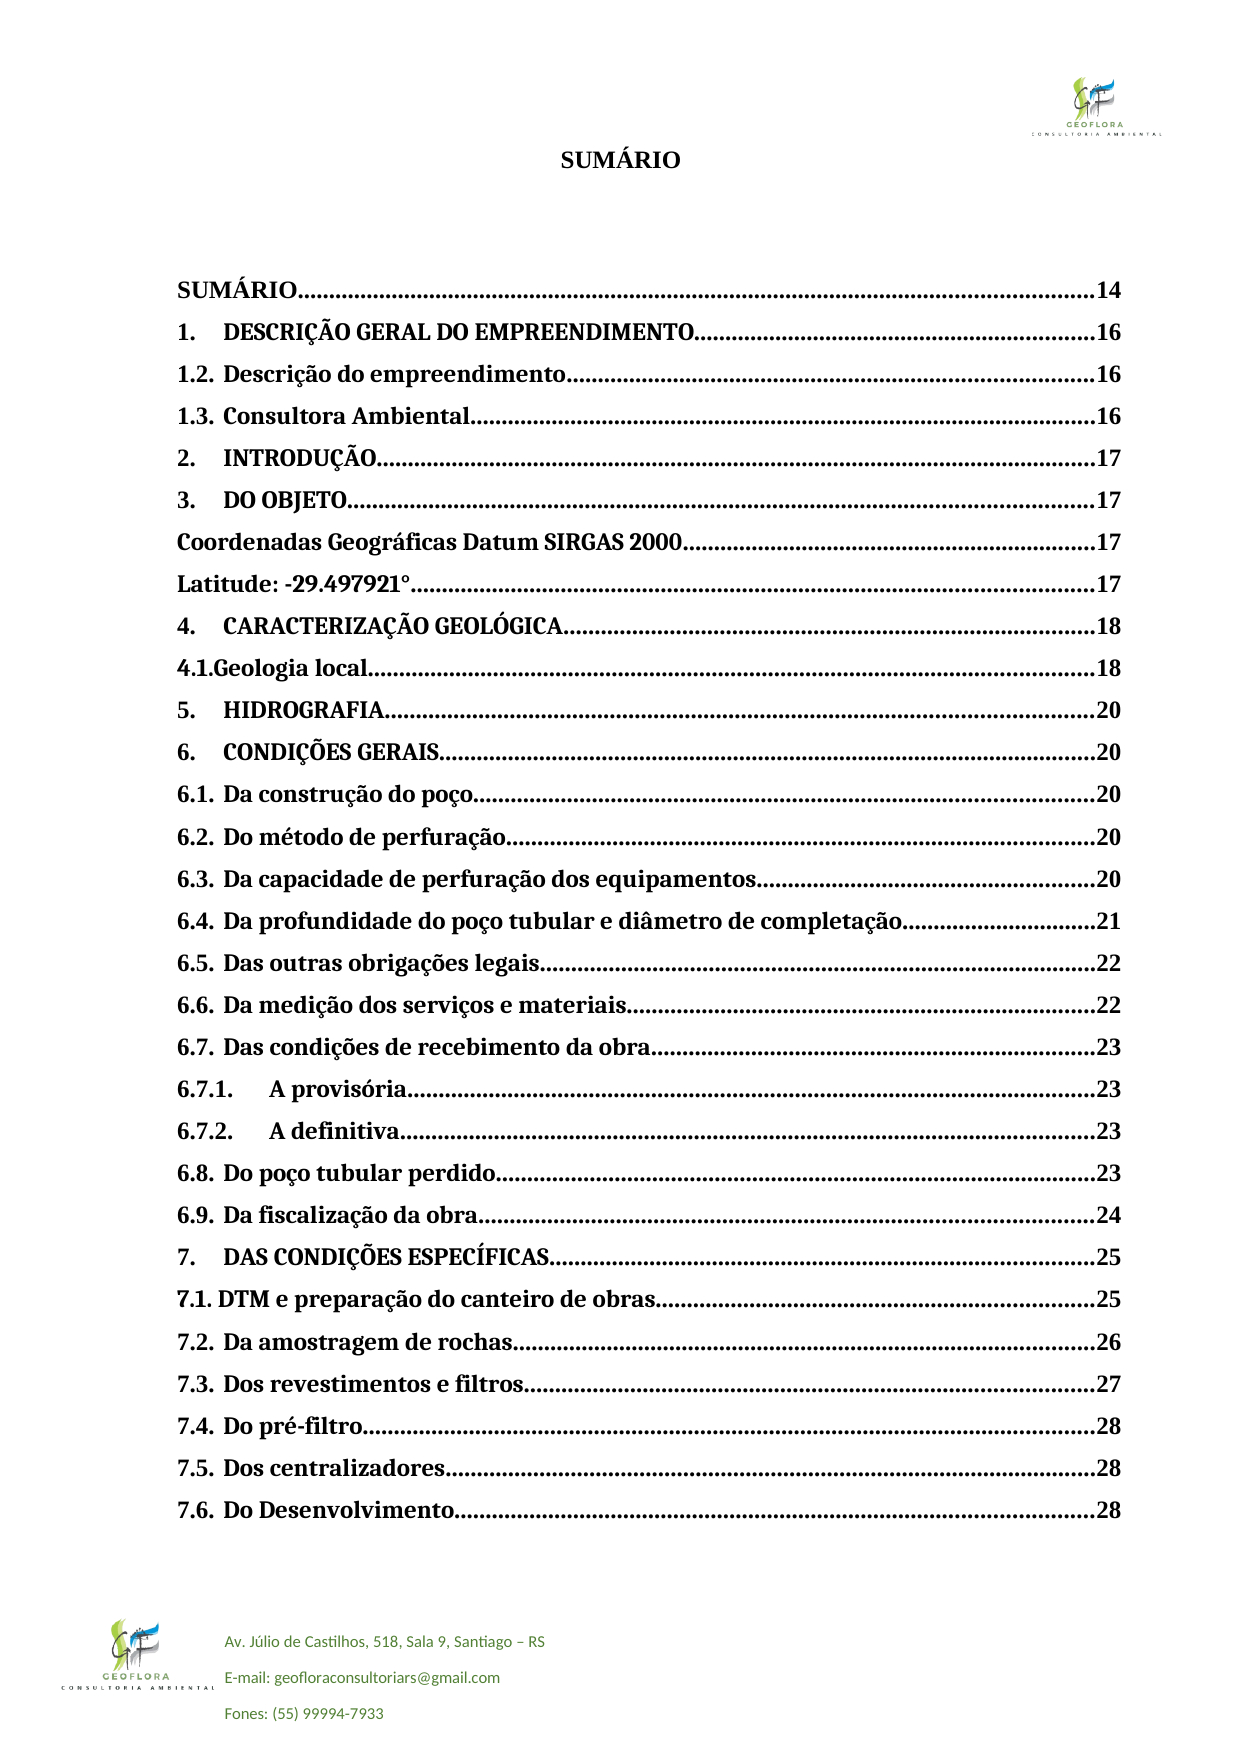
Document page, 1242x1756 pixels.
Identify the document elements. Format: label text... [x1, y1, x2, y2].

picture [1032, 77, 1162, 136]
picture [61, 1618, 215, 1690]
subtitle SUMÁRIO [330, 146, 911, 174]
